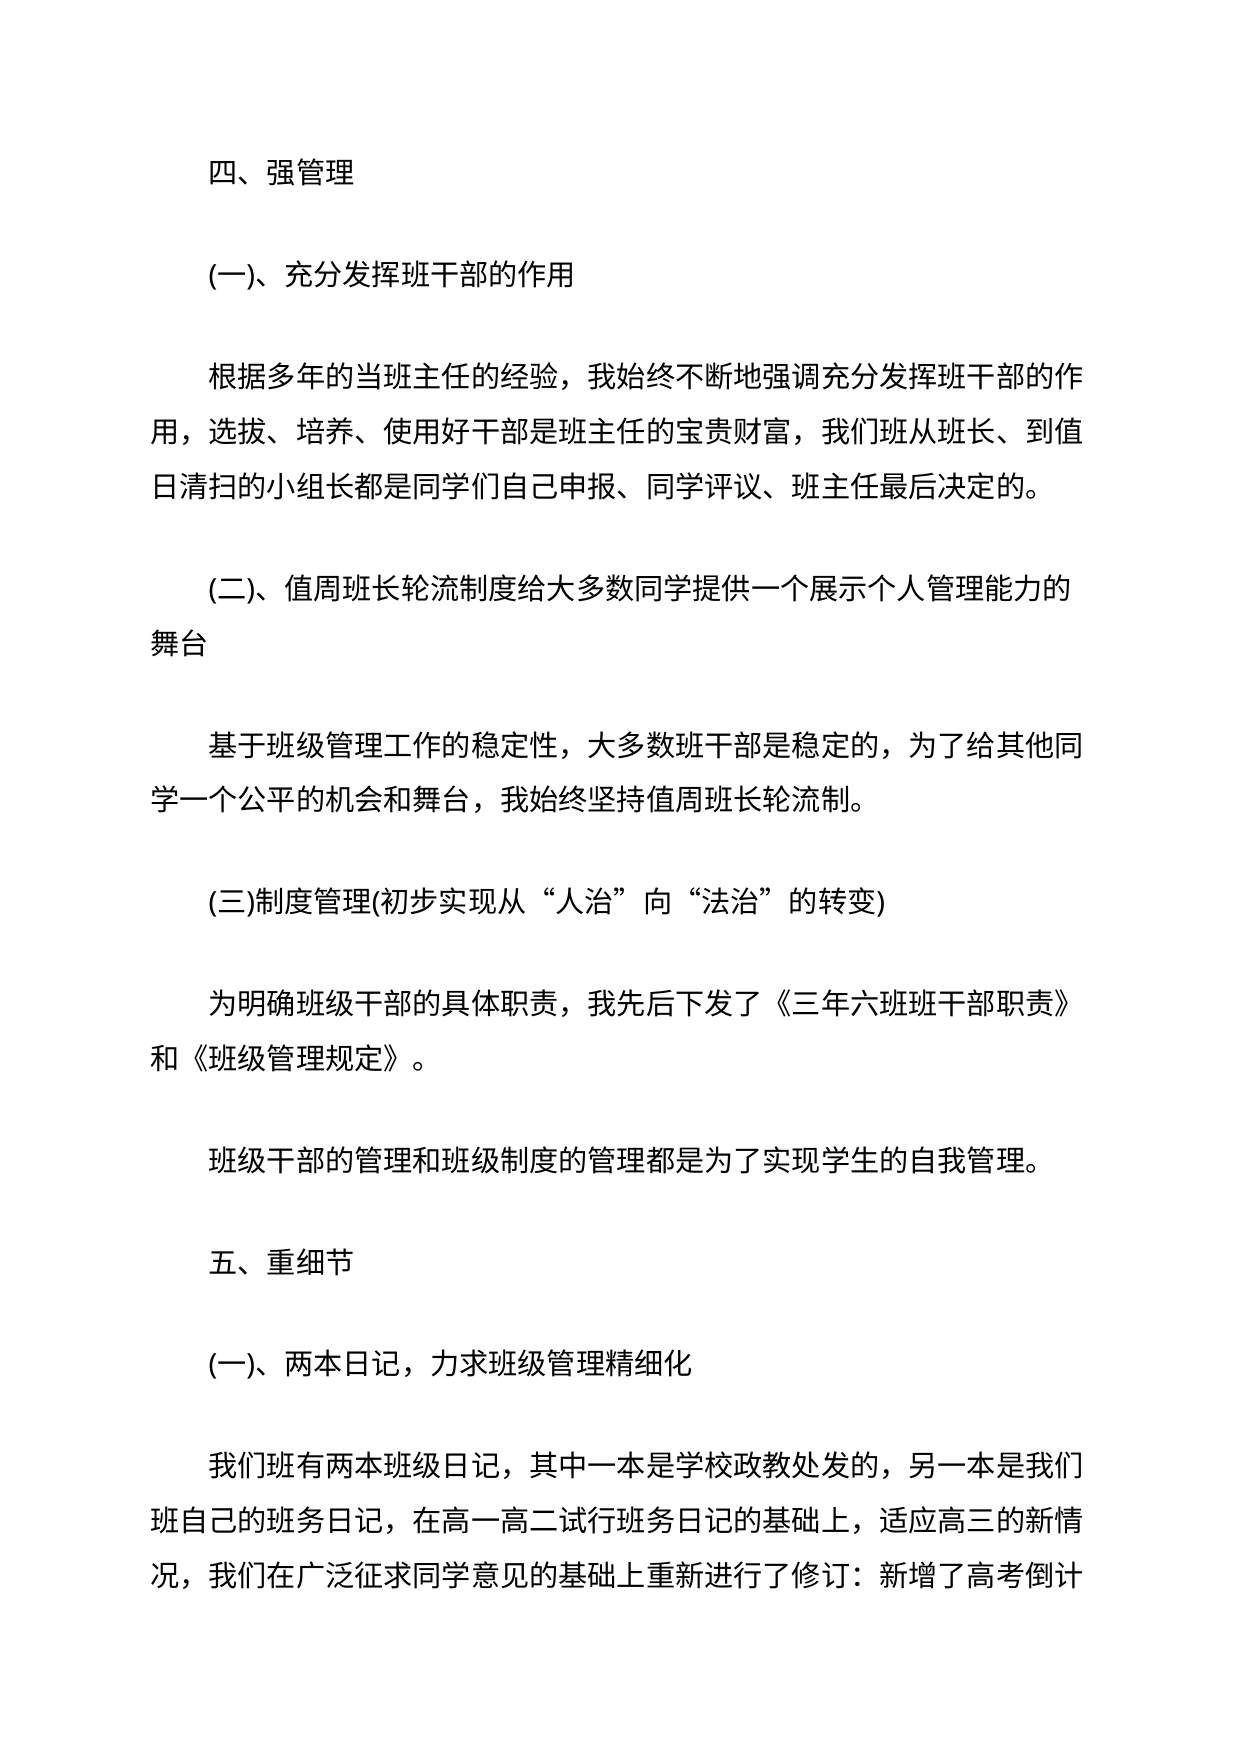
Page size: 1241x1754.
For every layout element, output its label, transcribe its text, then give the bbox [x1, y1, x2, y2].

text (一)、两本日记，力求班级管理精细化 [150, 1341, 1090, 1383]
text 五、重细节 [150, 1239, 1090, 1281]
text 班级干部的管理和班级制度的管理都是为了实现学生的自我管理。 [150, 1137, 1090, 1180]
text (一)、充分发挥班干部的作用 [150, 252, 1090, 294]
text 根据多年的当班主任的经验，我始终不断地强调充分发挥班干部的作用，选拔、培养、使用好干部是班主任的宝贵财富，我们班从班长、到值日清扫的小组长都是同学们自己申报、同学评议、班主任最后决定的。 [150, 354, 1090, 506]
text (二)、值周班长轮流制度给大多数同学提供一个展示个人管理能力的舞台 [150, 565, 1090, 663]
text 四、强管理 [150, 150, 1090, 192]
text 基于班级管理工作的稳定性，大多数班干部是稳定的，为了给其他同学一个公平的机会和舞台，我始终坚持值周班长轮流制。 [150, 722, 1090, 819]
text (三)制度管理(初步实现从“人治”向“法治”的转变) [150, 879, 1090, 921]
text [150, 1443, 1090, 1595]
text 为明确班级干部的具体职责，我先后下发了《三年六班班干部职责》和《班级管理规定》。 [150, 981, 1090, 1078]
